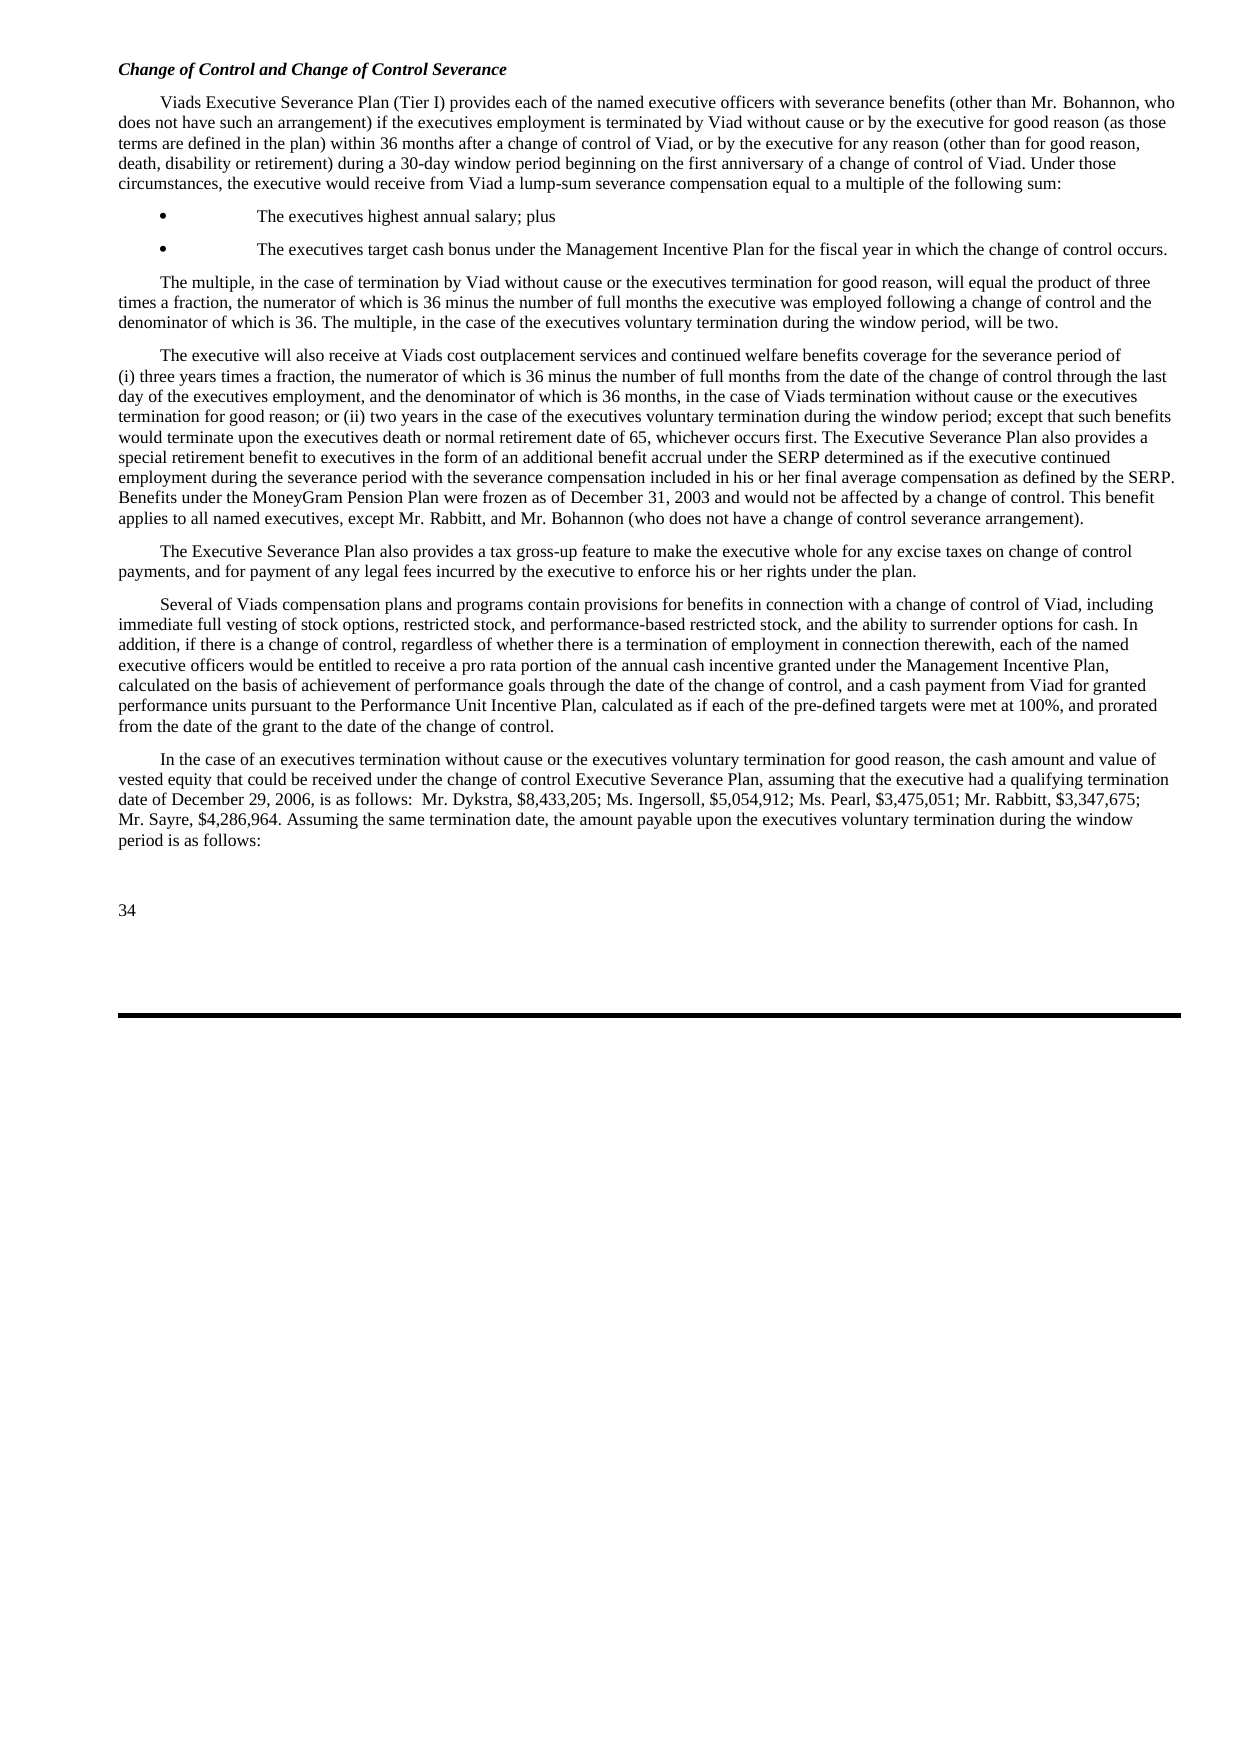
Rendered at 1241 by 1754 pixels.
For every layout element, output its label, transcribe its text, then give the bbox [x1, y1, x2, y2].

text Several of Viads compensation plans and programs contain provisions for benefits in connection with a change of control of Viad, including immediate full vesting of stock options, restricted stock, and performance-based restricted stock, and the ability to surrender options for cash. In addition, if there is a change of control, regardless of whether there is a termination of employment in connection therewith, each of the named executive officers would be entitled to receive a pro rata portion of the annual cash incentive granted under the Management Incentive Plan, calculated on the basis of achievement of performance goals through the date of the change of control, and a cash payment from Viad for granted performance units pursuant to the Performance Unit Incentive Plan, calculated as if each of the pre-defined targets were met at 100%, and prorated from the date of the grant to the date of the change of control. [118, 594, 1181, 736]
text · The executives target cash bonus under the Management Incentive Plan for the fiscal year in which the change of control occurs. [160, 239, 1181, 259]
text The executive will also receive at Viads cost outplacement services and continued welfare benefits coverage for the severance period of (i) three years times a fraction, the numerator of which is 36 minus the number of full months from the date of the change of control through the last day of the executives employment, and the denominator of which is 36 months, in the case of Viads termination without cause or the executives termination for good reason; or (ii) two years in the case of the executives voluntary termination during the window period; except that such benefits would terminate upon the executives death or normal retirement date of 65, whichever occurs first. The Executive Severance Plan also provides a special retirement benefit to executives in the form of an additional benefit accrual under the SERP determined as if the executive continued employment during the severance period with the severance compensation included in his or her final average compensation as defined by the SERP. Benefits under the MoneyGram Pension Plan were frozen as of December 31, 2003 and would not be affected by a change of control. This benefit applies to all named executives, except Mr. Rabbitt, and Mr. Bohannon (who does not have a change of control severance arrangement). [118, 345, 1181, 528]
text The multiple, in the case of termination by Viad without cause or the executives termination for good reason, will equal the product of three times a fraction, the numerator of which is 36 minus the number of full months the executive was employed following a change of control and the denominator of which is 36. The multiple, in the case of the executives voluntary termination during the window period, will be two. [118, 272, 1181, 333]
text The Executive Severance Plan also provides a tax gross-up feature to make the executive whole for any excise taxes on change of control payments, and for payment of any legal fees incurred by the executive to enforce his or her rights under the plan. [118, 541, 1181, 581]
text In the case of an executives termination without cause or the executives voluntary termination for good reason, the cash amount and value of vested equity that could be received under the change of control Executive Severance Plan, assuming that the executive had a qualifying termination date of December 29, 2006, is as follows: Mr. Dykstra, $8,433,205; Ms. Ingersoll, $5,054,912; Ms. Pearl, $3,475,051; Mr. Rabbitt, $3,347,675; Mr. Sayre, $4,286,964. Assuming the same termination date, the amount payable upon the executives voluntary termination during the window period is as follows: [118, 748, 1181, 850]
text Viads Executive Severance Plan (Tier I) provides each of the named executive officers with severance benefits (other than Mr. Bohannon, who does not have such an arrangement) if the executives employment is terminated by Viad without cause or by the executive for good reason (as those terms are defined in the plan) within 36 months after a change of control of Viad, or by the executive for any reason (other than for good reason, death, disability or retirement) during a 30-day window period beginning on the first anniversary of a change of control of Viad. Under those circumstances, the executive would receive from Viad a lump-sum severance compensation equal to a multiple of the following sum: [118, 92, 1181, 193]
text 34 [118, 900, 1181, 920]
text · The executives highest annual salary; plus [160, 206, 1181, 226]
text Change of Control and Change of Control Severance [118, 59, 1181, 79]
